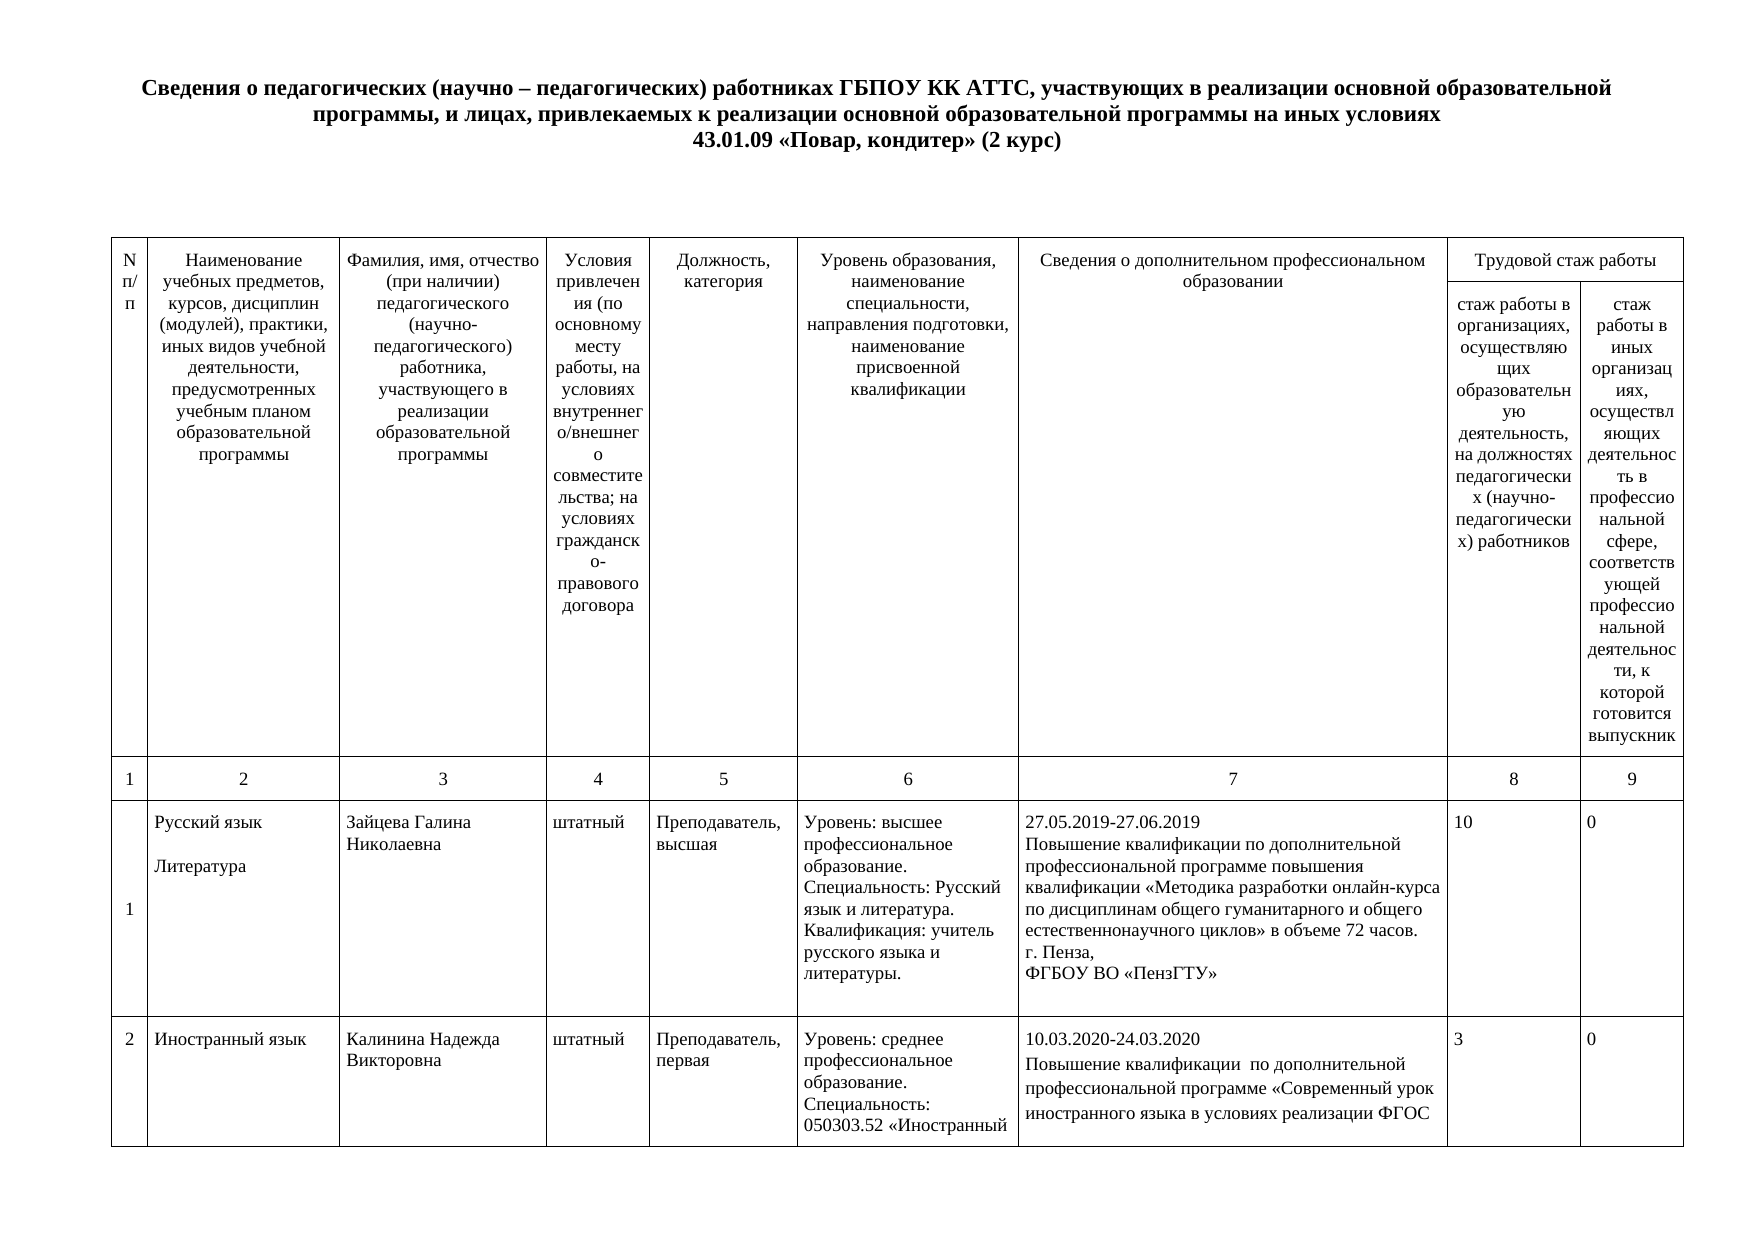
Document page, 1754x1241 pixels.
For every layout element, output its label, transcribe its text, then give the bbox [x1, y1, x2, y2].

table_header Трудовой стаж работы [1448, 238, 1683, 281]
table_cell Русский язык Литература [148, 801, 339, 1016]
table_cell 6 [798, 757, 1018, 800]
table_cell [798, 1017, 1018, 1146]
table_cell 2 [112, 1017, 147, 1146]
table_cell Иностранный язык [148, 1017, 339, 1146]
table_cell 7 [1019, 757, 1447, 800]
table_cell штатный [547, 801, 649, 1016]
table_header Уровень образования, наименование специальности, направления подготовки, наименование присвоенной квалификации [798, 238, 1018, 756]
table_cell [1019, 1017, 1447, 1146]
table_cell 8 [1448, 757, 1580, 800]
table_cell 2 [148, 757, 339, 800]
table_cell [340, 1017, 546, 1146]
table_cell 0 [1581, 801, 1683, 1016]
table_header Должность, категория [650, 238, 797, 756]
table_cell штатный [547, 1017, 649, 1146]
table_cell 3 [340, 757, 546, 800]
table_cell стаж работы в организациях, осуществляющих образовательную деятельность, на должностях педагогических (научно-педагогических) работников [1448, 282, 1580, 756]
table_cell 0 [1581, 1017, 1683, 1146]
table_cell 3 [1448, 1017, 1580, 1146]
table_cell 1 [112, 801, 147, 1016]
table_header Сведения о дополнительном профессиональном образовании [1019, 238, 1447, 756]
table_cell 27.05.2019-27.06.2019 Повышение квалификации по дополнительной профессиональной программе повышения квалификации «Методика разработки онлайн-курса по дисциплинам общего гуманитарного и общего естественнонаучного циклов» в объеме 72 часов. г. Пенза, ФГБОУ ВО «ПензГТУ» [1019, 801, 1447, 1016]
table_cell стаж работы в иных организациях, осуществляющих деятельность в профессиональной сфере, соответствующей профессиональной деятельности, к которой готовится выпускник [1581, 282, 1683, 756]
table_header Наименование учебных предметов, курсов, дисциплин (модулей), практики, иных видов учебной деятельности, предусмотренных учебным планом образовательной программы [148, 238, 339, 756]
table_cell Зайцева Галина Николаевна [340, 801, 546, 1016]
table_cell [650, 1017, 797, 1146]
table_cell 4 [547, 757, 649, 800]
table_header Условия привлечения (по основному месту работы, на условиях внутреннего/внешнего совместительства; на условиях гражданско-правового договора [547, 238, 649, 756]
table_cell 9 [1581, 757, 1683, 800]
table_cell 10 [1448, 801, 1580, 1016]
table_cell Уровень: высшее профессиональное образование. Специальность: Русский язык и литература. Квалификация: учитель русского языка и литературы. [798, 801, 1018, 1016]
table_cell Преподаватель, высшая [650, 801, 797, 1016]
table_header N п/п [112, 238, 147, 756]
table_cell 5 [650, 757, 797, 800]
table_header Фамилия, имя, отчество (при наличии) педагогического (научно-педагогического) работника, участвующего в реализации образовательной программы [340, 238, 546, 756]
table_cell 1 [112, 757, 147, 800]
